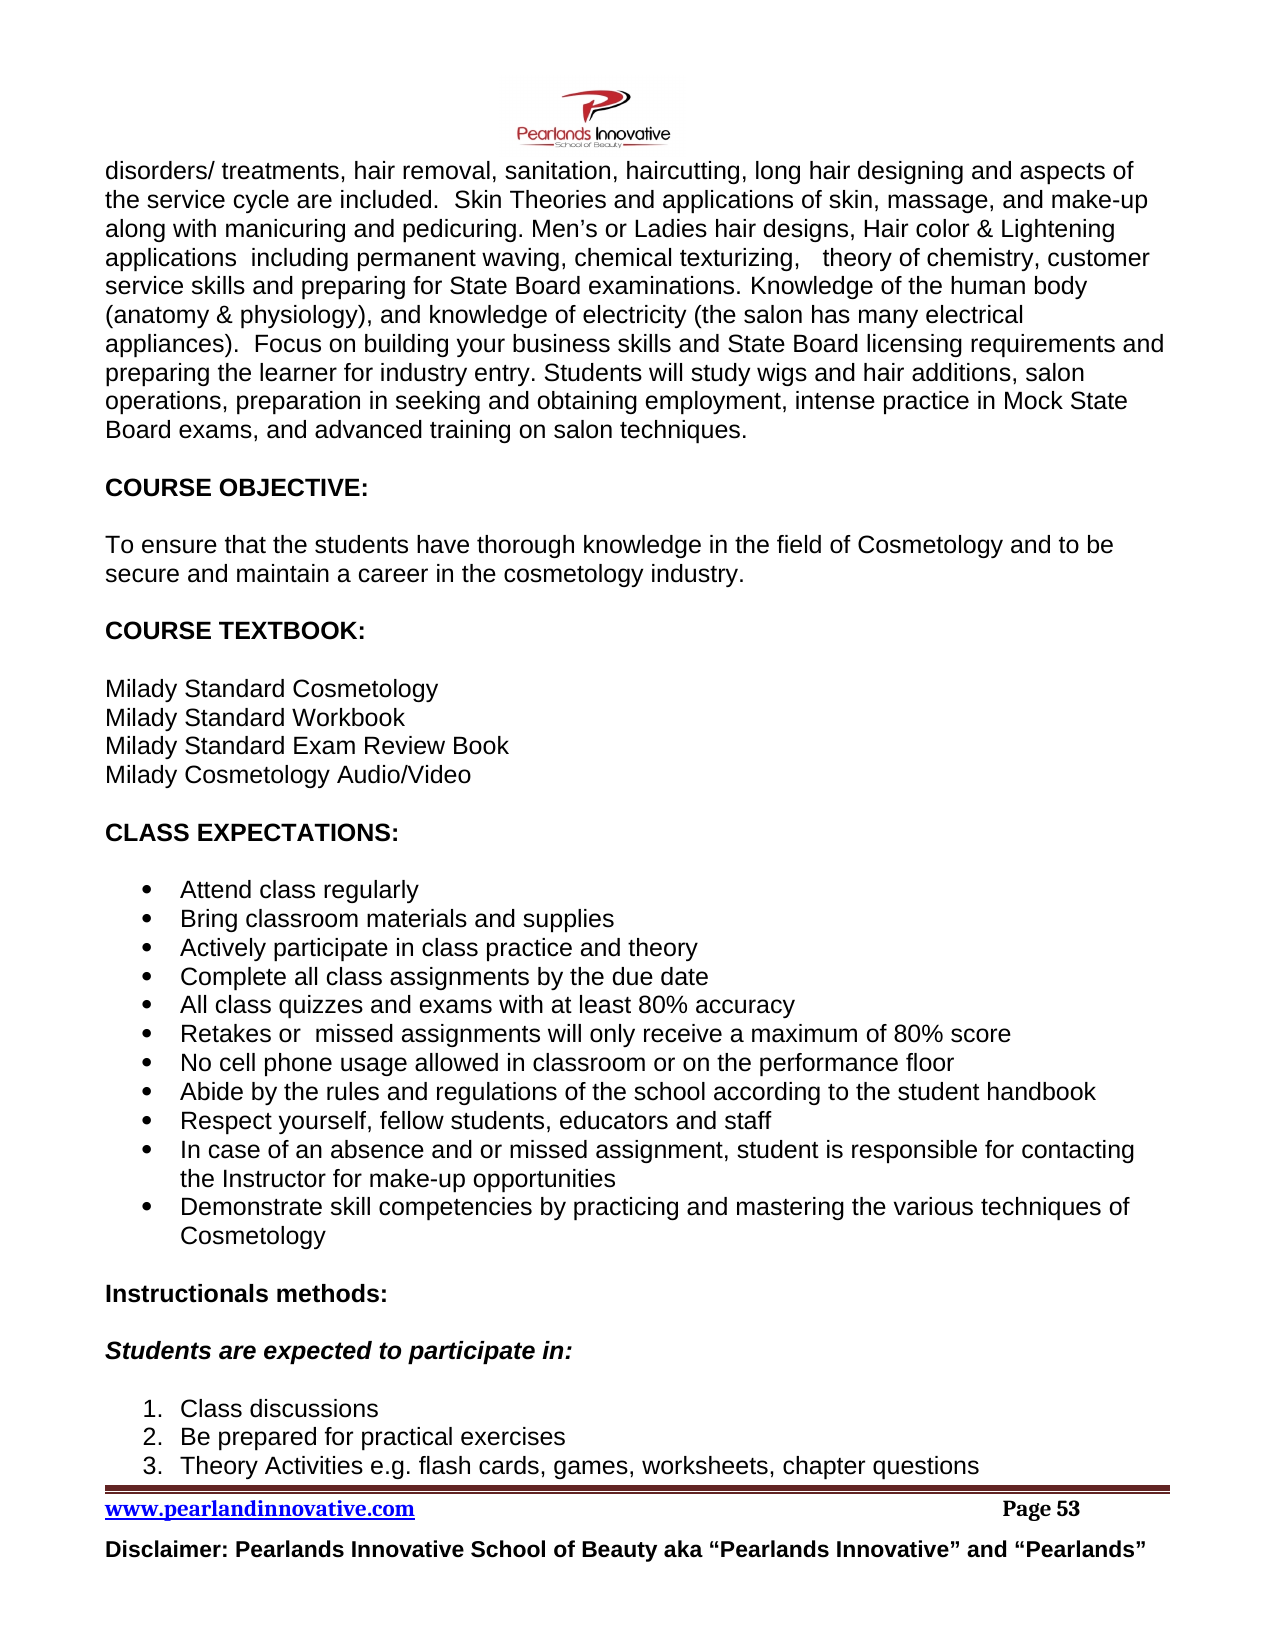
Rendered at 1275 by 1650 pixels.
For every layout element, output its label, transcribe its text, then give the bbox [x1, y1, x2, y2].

text To ensure that the students have thorough knowledge in the field of Cosmetology and to be secure and maintain a career in the cosmetology industry. [105, 530, 1170, 587]
list Retakes or missed assignments will only receive a maximum of 80% score [142, 1019, 1170, 1048]
text CLASS EXPECTATIONS: [105, 817, 1170, 846]
list All class quizzes and exams with at least 80% accuracy [142, 990, 1170, 1019]
text Milady Standard Cosmetology [105, 674, 1170, 702]
list Theory Activities e.g. flash cards, games, worksheets, chapter questions [142, 1451, 1170, 1480]
text Milady Standard Exam Review Book [105, 731, 1170, 760]
list Attend class regularly [142, 875, 1170, 904]
text Milady Cosmetology Audio/Video [105, 760, 1170, 789]
list In case of an absence and or missed assignment, student is responsible for contacting the Instructor for make-up opportunities [142, 1135, 1170, 1192]
list Bring classroom materials and supplies [142, 904, 1170, 933]
text Milady Standard Workbook [105, 702, 1170, 731]
list Respect yourself, fellow students, educators and staff [142, 1106, 1170, 1135]
text Students are expected to participate in: [105, 1336, 1170, 1365]
text COURSE OBJECTIVE: [105, 472, 1170, 501]
list Abide by the rules and regulations of the school according to the student handbook [142, 1077, 1170, 1106]
list No cell phone usage allowed in classroom or on the performance floor [142, 1048, 1170, 1077]
text Instructionals methods: [105, 1279, 1170, 1307]
list Class discussions [142, 1394, 1170, 1422]
text COURSE TEXTBOOK: [105, 616, 1170, 645]
picture [498, 75, 687, 157]
list Complete all class assignments by the due date [142, 962, 1170, 990]
list Be prepared for practical exercises [142, 1422, 1170, 1451]
list Demonstrate skill competencies by practicing and mastering the various techniques of Cosmetology [142, 1192, 1170, 1250]
list Actively participate in class practice and theory [142, 933, 1170, 962]
